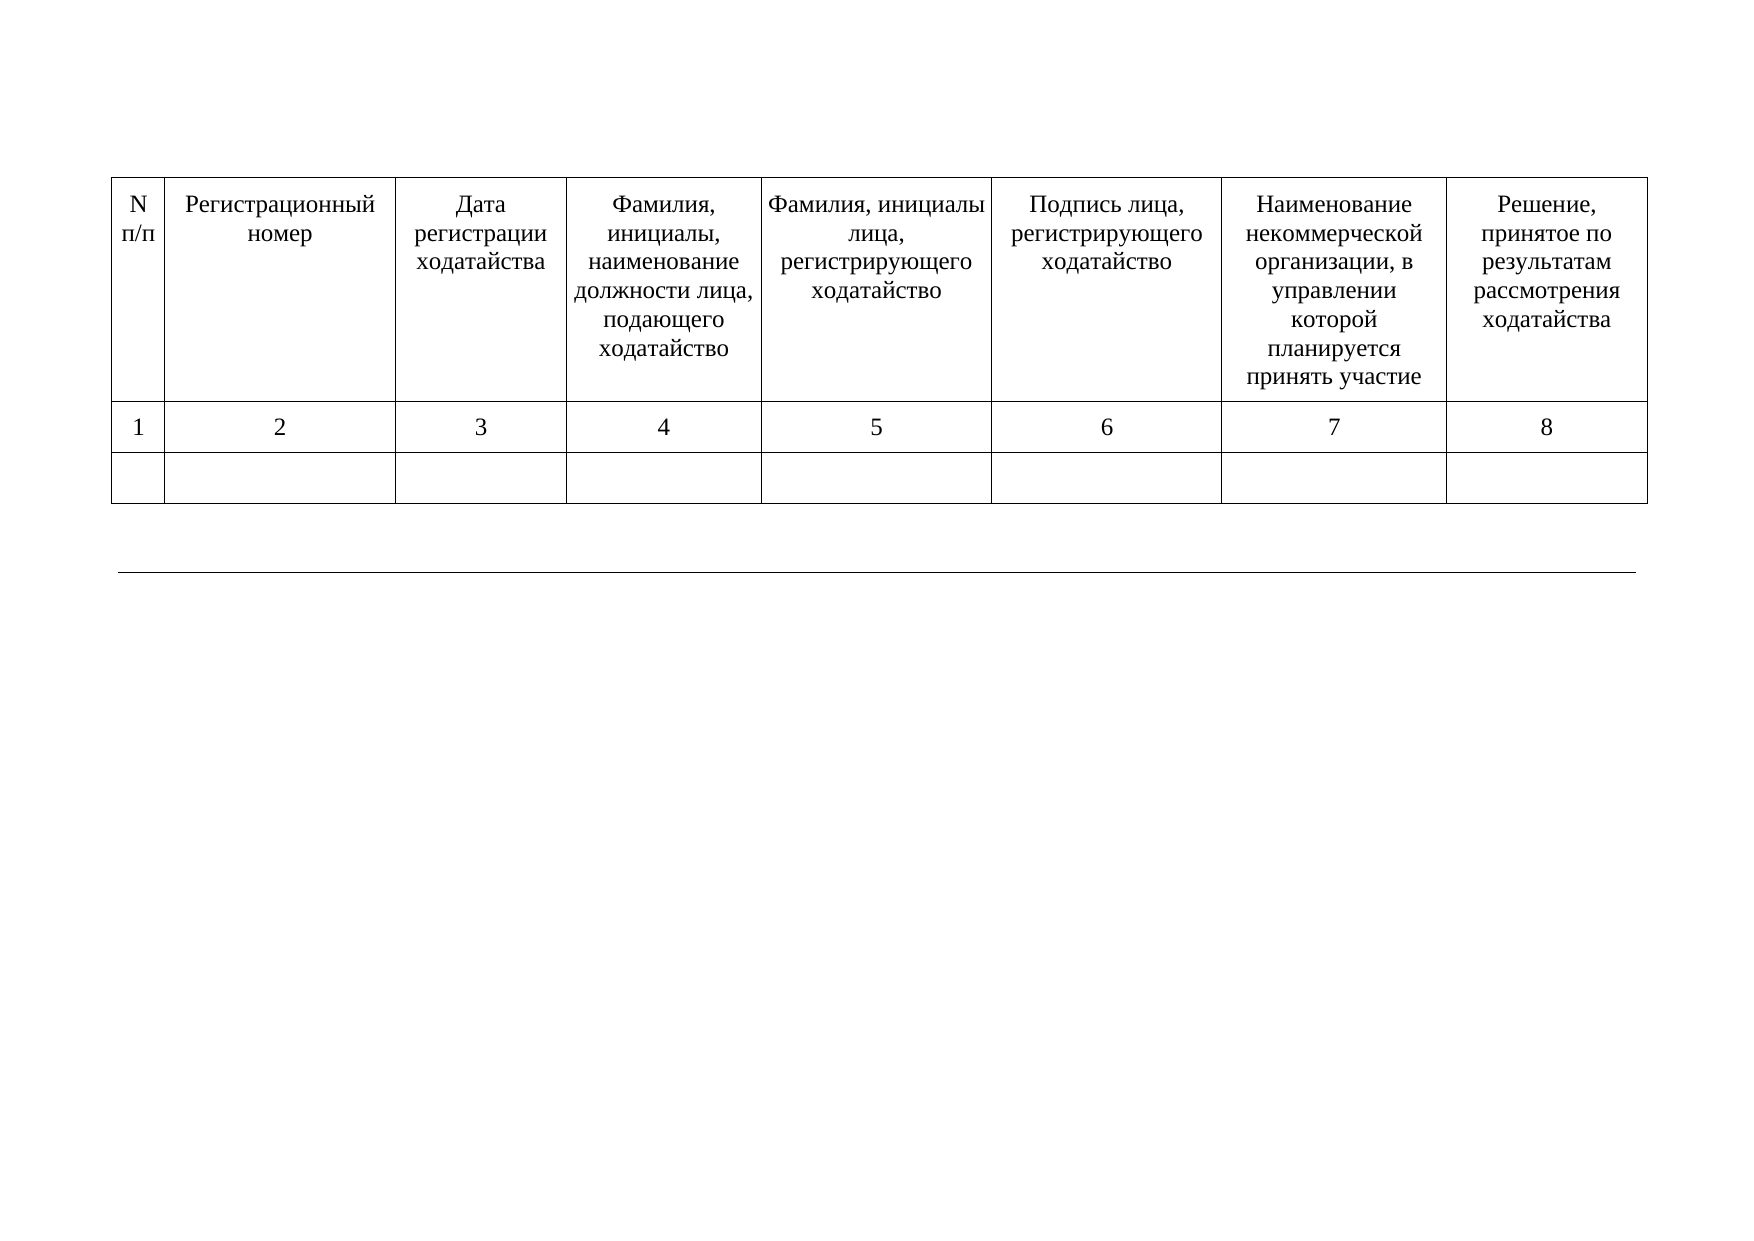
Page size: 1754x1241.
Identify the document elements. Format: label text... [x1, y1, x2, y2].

table_header Наименование некоммерческой организации, в управлении которой планируется принять участие [1222, 178, 1446, 401]
table_cell [396, 453, 566, 503]
table_cell 3 [396, 402, 566, 452]
table_header Регистрационный номер [165, 178, 395, 401]
table_cell [992, 453, 1221, 503]
table_header Дата регистрации ходатайства [396, 178, 566, 401]
table_cell 6 [992, 402, 1221, 452]
table_cell [165, 453, 395, 503]
table_header Фамилия, инициалы лица, регистрирующего ходатайство [762, 178, 991, 401]
table_cell 5 [762, 402, 991, 452]
table_cell [1222, 453, 1446, 503]
table_cell [567, 453, 761, 503]
table_header Решение, принятое по результатам рассмотрения ходатайства [1447, 178, 1647, 401]
table_cell [112, 453, 164, 503]
table_cell 2 [165, 402, 395, 452]
table_cell 1 [112, 402, 164, 452]
table_header Подпись лица, регистрирующего ходатайство [992, 178, 1221, 401]
table_cell 8 [1447, 402, 1647, 452]
table_header Фамилия, инициалы, наименование должности лица, подающего ходатайство [567, 178, 761, 401]
table_header N п/п [112, 178, 164, 401]
table_cell [1447, 453, 1647, 503]
table_cell 4 [567, 402, 761, 452]
table_cell 7 [1222, 402, 1446, 452]
table_cell [762, 453, 991, 503]
